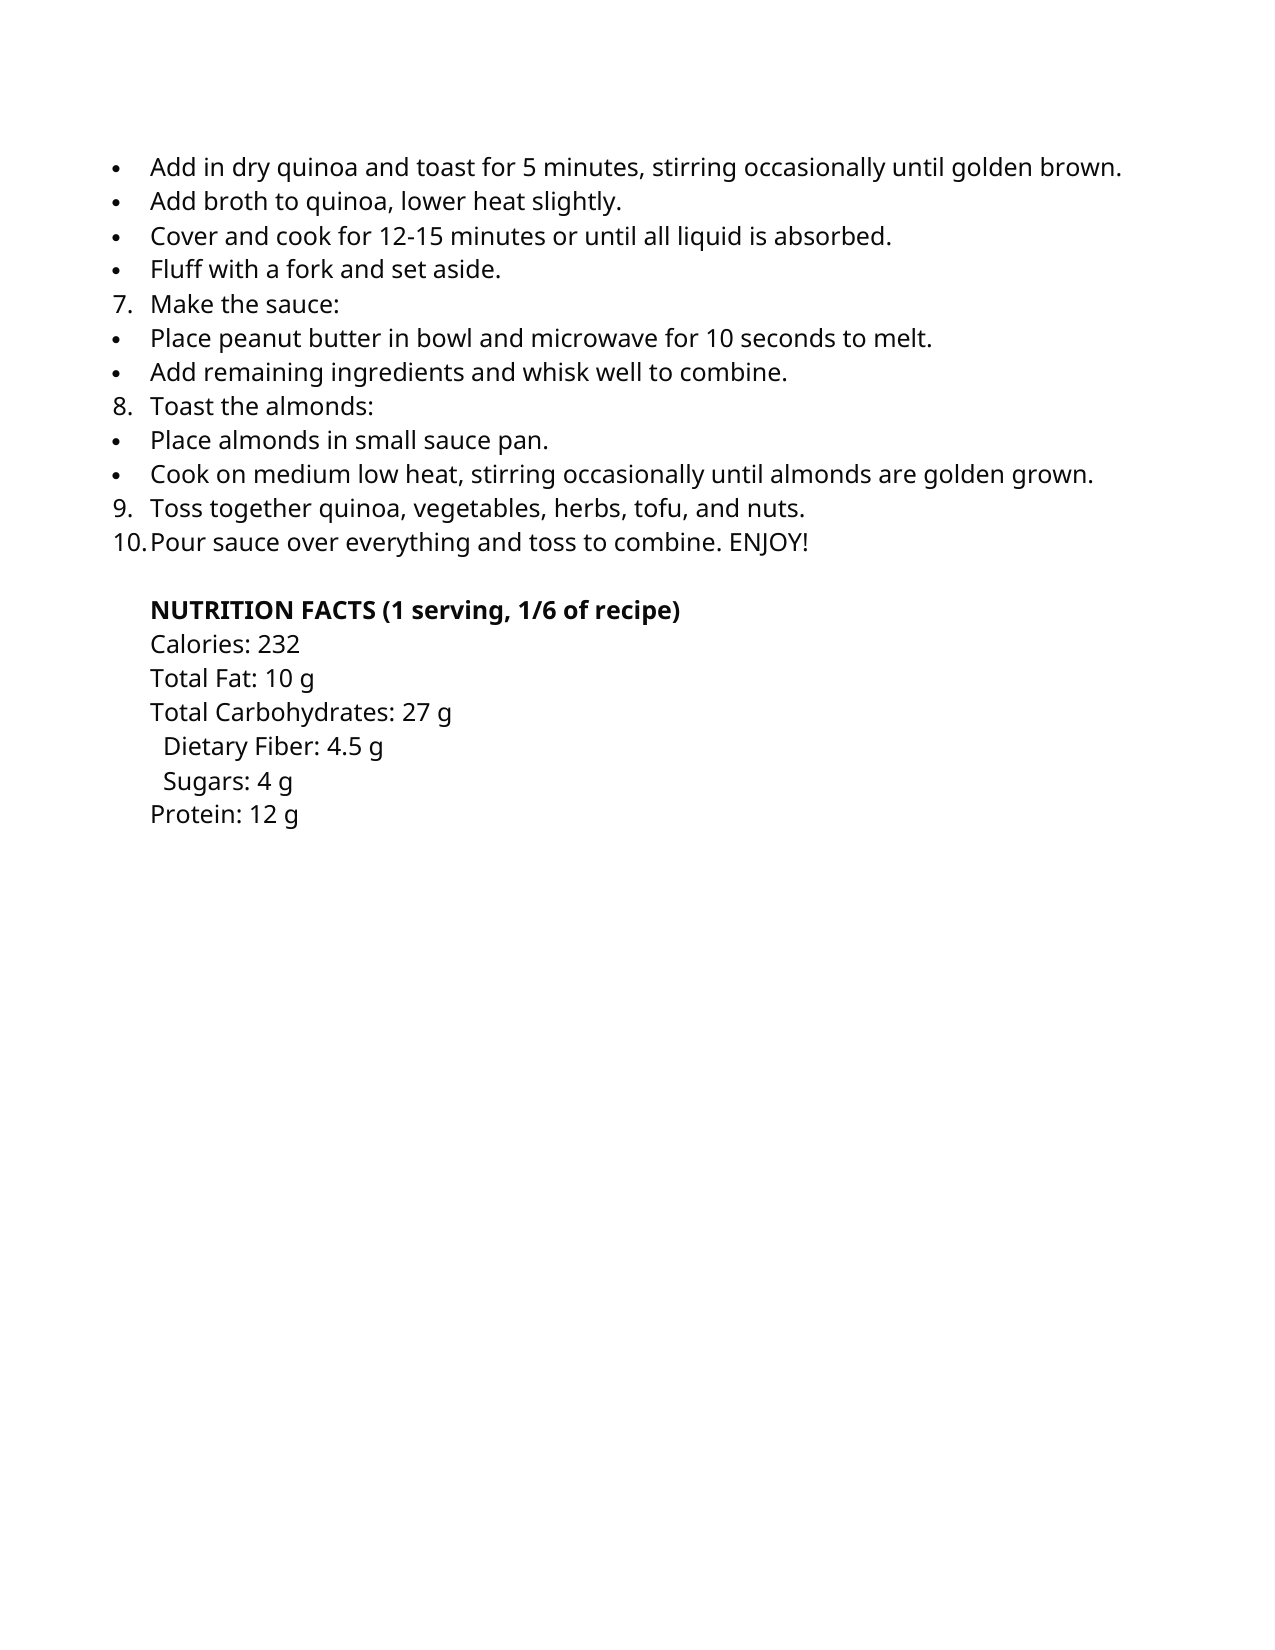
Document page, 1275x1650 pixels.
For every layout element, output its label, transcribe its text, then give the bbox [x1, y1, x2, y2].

list Make the sauce: [112, 286, 1125, 320]
list Toast the almonds: [112, 388, 1125, 422]
list Add broth to quinoa, lower heat slightly. [112, 184, 1125, 218]
list Fluff with a fork and set aside. [112, 252, 1125, 286]
list Add remaining ingredients and whisk well to combine. [112, 354, 1125, 388]
text NUTRITION FACTS (1 serving, 1/6 of recipe) Calories: 232 Total Fat: 10 g Total Carbohydrates: 27 g Dietary Fiber: 4.5 g Sugars: 4 g Protein: 12 g [150, 559, 1125, 831]
list Add in dry quinoa and toast for 5 minutes, stirring occasionally until golden brown. [112, 150, 1125, 184]
list Place almonds in small sauce pan. [112, 422, 1125, 457]
list Cook on medium low heat, stirring occasionally until almonds are golden grown. [112, 457, 1125, 491]
list Pour sauce over everything and toss to combine. ENJOY! [112, 525, 1125, 559]
list Place peanut butter in bowl and microwave for 10 seconds to melt. [112, 320, 1125, 354]
list Cover and cook for 12-15 minutes or until all liquid is absorbed. [112, 218, 1125, 252]
list Toss together quinoa, vegetables, herbs, tofu, and nuts. [112, 491, 1125, 525]
